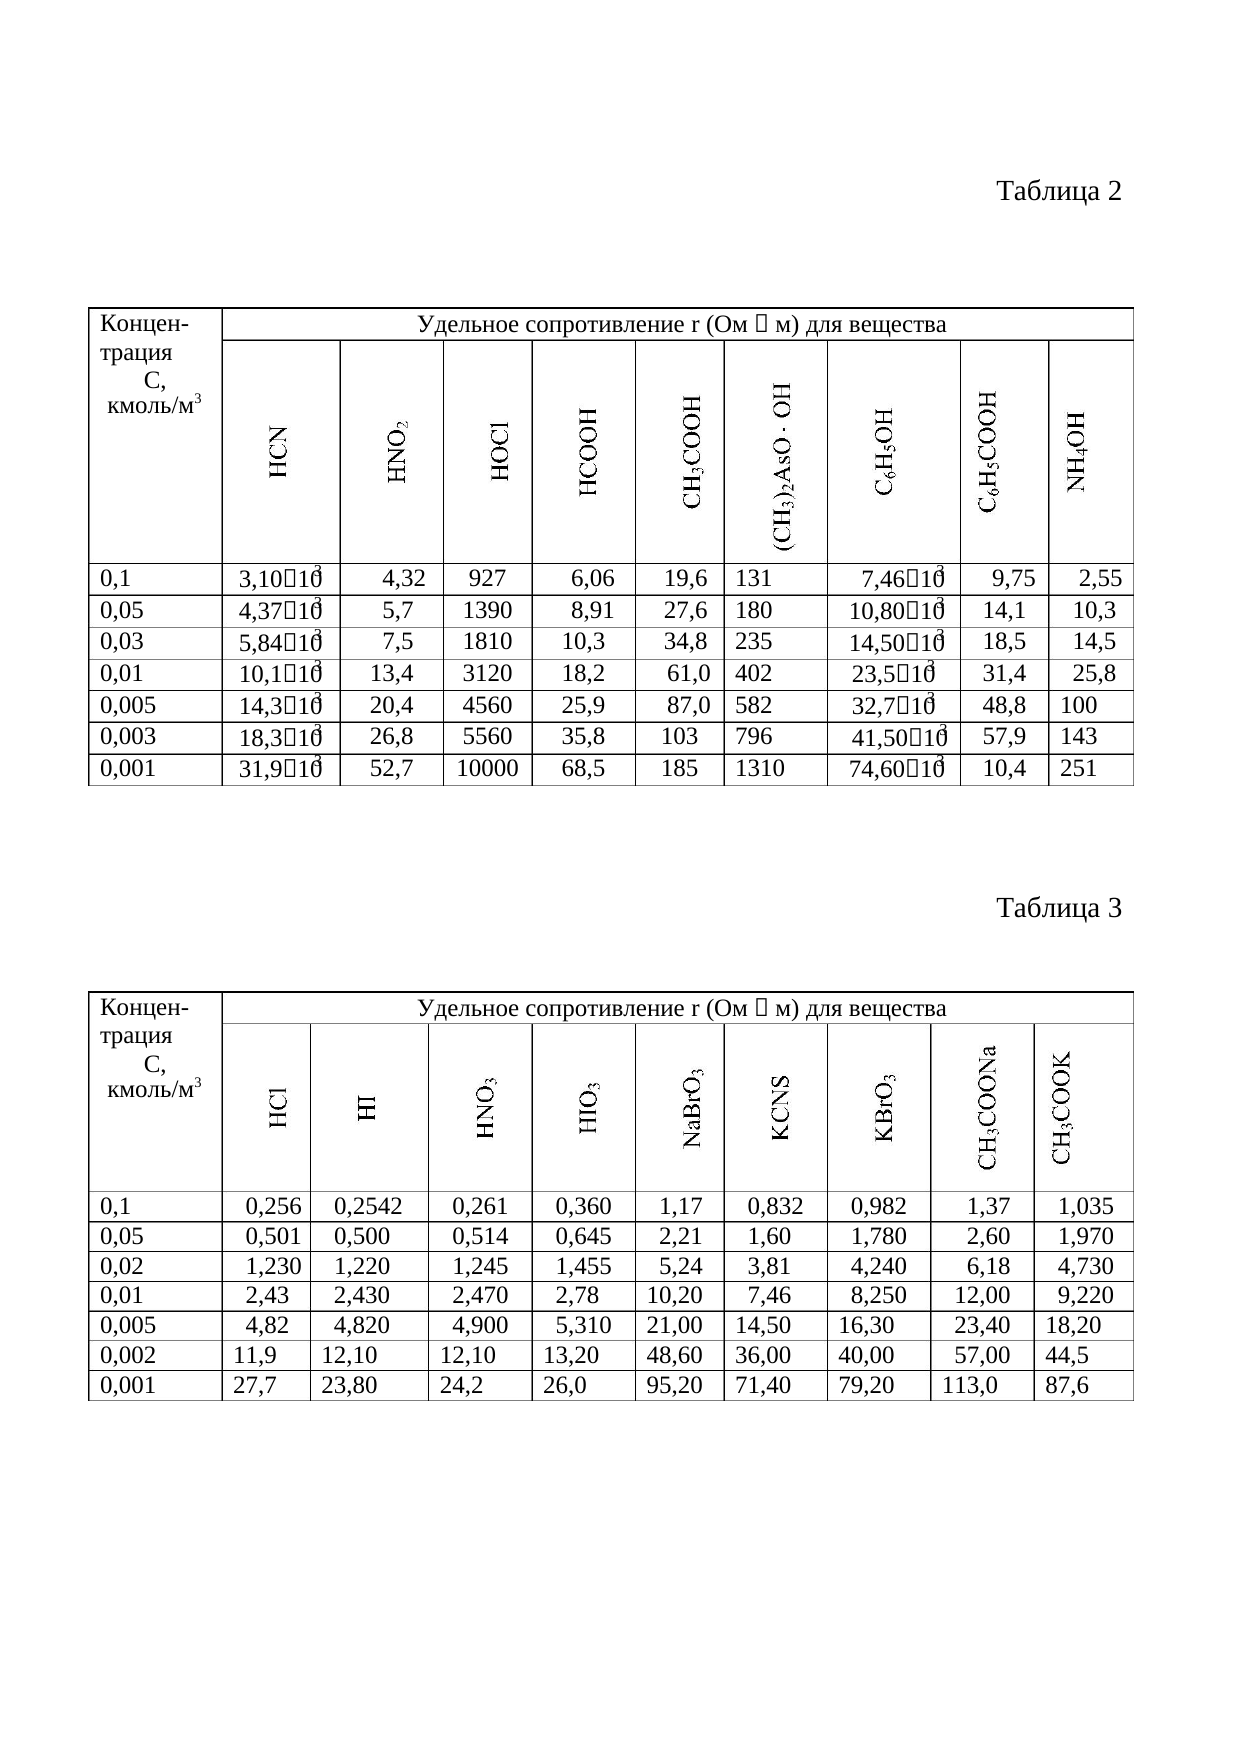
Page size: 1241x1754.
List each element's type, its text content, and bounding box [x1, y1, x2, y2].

text кмоль/м3 [107, 391, 240, 419]
text 2,43 [245, 1282, 327, 1309]
text 0,05 [100, 1222, 193, 1250]
text 13,20 [543, 1341, 646, 1369]
text 0,02 [100, 1252, 193, 1280]
text 23,80 [321, 1371, 427, 1399]
text 103 796 [661, 723, 822, 750]
text 95,20 71,40 [646, 1371, 829, 1399]
text 0,832 [747, 1192, 841, 1220]
text 0,05 [100, 596, 193, 624]
text 34,8 235 [664, 627, 822, 655]
text 4,3710 [239, 595, 351, 626]
text 2,21 [659, 1222, 740, 1250]
text 87,0 582 [667, 691, 822, 719]
text 25,8 [1072, 659, 1160, 687]
text 61,0 402 [667, 659, 822, 687]
text 23,40 18,20 [954, 1312, 1139, 1339]
text 0,001 [100, 754, 193, 782]
text 0,03 [100, 627, 193, 655]
text 5,8410 [239, 627, 351, 657]
text 7,46 [747, 1282, 841, 1309]
text 1,970 [1058, 1222, 1151, 1250]
text 1810 [462, 627, 556, 655]
text 0,982 [851, 1192, 944, 1220]
text 10,3 [561, 627, 652, 655]
text 57,9 143 [982, 723, 1135, 750]
text 48,8 100 [982, 691, 1135, 719]
text 3 [314, 625, 347, 644]
text 14,310 [239, 690, 351, 721]
text Удельное сопротивление r (Ом  м) для вещества [417, 992, 1016, 1023]
text 0,002 [100, 1341, 193, 1369]
text 1,60 [747, 1222, 841, 1250]
text 52,7 [369, 754, 451, 782]
text 1,37 [967, 1192, 1058, 1220]
text 12,10 [439, 1341, 543, 1369]
text 12,10 [321, 1341, 427, 1369]
text 2,430 [334, 1282, 427, 1309]
text 31,4 [982, 659, 1072, 687]
text 185 1310 [661, 754, 822, 782]
text 7,4610 [861, 563, 974, 594]
text 35,8 [561, 723, 652, 750]
text 7,5 [382, 627, 462, 655]
text 9,75 [992, 564, 1079, 592]
text 0,645 [555, 1222, 649, 1250]
text 25,9 [561, 691, 652, 719]
text 1,17 [659, 1192, 740, 1220]
text 2,60 [967, 1222, 1058, 1250]
text 0,1 [100, 564, 168, 592]
text 10,3 [1072, 596, 1160, 624]
text 3 [936, 594, 969, 612]
text 57,00 44,5 [954, 1341, 1139, 1369]
text 1,455 [555, 1252, 649, 1280]
text 6,18 [967, 1252, 1058, 1280]
text трация [100, 1022, 226, 1049]
text 27,6 180 [664, 596, 822, 624]
text 10,8010 [849, 595, 974, 626]
text 26,8 [369, 722, 451, 750]
picture [88, 307, 1134, 786]
text 2,78 [555, 1282, 646, 1309]
text 0,005 [100, 1312, 193, 1339]
text 0,501 0,500 [245, 1222, 440, 1250]
text 3 [939, 720, 972, 739]
text 1,035 [1058, 1192, 1151, 1220]
text 3,81 [747, 1252, 841, 1280]
text 3,1010 [239, 563, 351, 594]
text 19,6 131 [664, 564, 822, 592]
text 4,82 [245, 1311, 327, 1339]
text 24,2 [439, 1372, 543, 1399]
text 26,0 [543, 1371, 646, 1399]
text 1,780 [851, 1222, 944, 1250]
text 4560 [462, 691, 556, 719]
text 4,820 [334, 1311, 427, 1339]
text 3 [314, 752, 347, 771]
text 5560 [462, 723, 556, 750]
text 4,730 [1058, 1252, 1151, 1280]
text С, [143, 367, 226, 391]
text 0,514 [452, 1222, 546, 1250]
text 3 [936, 562, 969, 581]
text 18,5 [982, 627, 1072, 655]
text 3 [314, 689, 347, 707]
text Таблица 2 [996, 174, 1166, 206]
text 3 [936, 625, 969, 644]
text 0,360 [555, 1192, 649, 1220]
text 68,5 [561, 754, 652, 782]
text 3 [936, 752, 969, 771]
text 927 [469, 564, 556, 592]
text 14,1 [982, 596, 1072, 624]
picture [88, 991, 1134, 1401]
text Удельное сопротивление r (Ом  м) для вещества [417, 308, 1016, 339]
text 0,1 [100, 1192, 168, 1220]
text 40,00 [838, 1341, 944, 1369]
text 5,24 [659, 1252, 740, 1280]
text 2,470 [452, 1282, 546, 1309]
text трация [100, 338, 226, 366]
text 0,01 [100, 1282, 193, 1309]
text С, [143, 1050, 226, 1075]
text 41,5010 [852, 722, 977, 752]
text 14,5010 [849, 627, 974, 657]
text 74,6010 [849, 753, 977, 784]
text 32,710 [852, 690, 964, 721]
text Таблица 3 [996, 891, 1166, 924]
text 0,256 0,2542 [245, 1192, 440, 1220]
text 0,005 [100, 691, 193, 719]
text 8,91 [571, 596, 652, 624]
text 0,001 [100, 1371, 193, 1399]
text 9,220 [1058, 1282, 1151, 1309]
text Концен- [100, 993, 226, 1021]
text 4,32 [382, 564, 463, 592]
text 1,230 1,220 [245, 1252, 440, 1280]
text 14,5 [1072, 627, 1160, 655]
text 3120 [462, 659, 556, 687]
text 12,00 [954, 1282, 1058, 1309]
text 87,6 [1045, 1371, 1126, 1399]
text 5,7 [382, 596, 462, 624]
text 10,4 251 [982, 754, 1135, 782]
text 20,4 [369, 691, 451, 719]
text 0,261 [452, 1192, 546, 1220]
text 10,20 [646, 1282, 740, 1309]
text 48,60 36,00 [646, 1341, 829, 1369]
text 11,9 [233, 1341, 314, 1369]
text 18,2 [561, 659, 652, 687]
text 27,7 [233, 1371, 314, 1399]
text 18,310 [239, 722, 351, 752]
text 2,55 [1079, 564, 1160, 592]
text 4,240 [851, 1252, 944, 1280]
text 4,900 [452, 1312, 546, 1339]
text 3 [927, 689, 960, 707]
text 1390 [462, 596, 556, 624]
text 0,01 [100, 659, 193, 687]
text 5,310 21,00 14,50 [555, 1311, 829, 1339]
text 13,4 [369, 659, 451, 687]
text Концен- [100, 309, 226, 337]
text 23,510 [852, 658, 964, 689]
text 31,910 [239, 753, 351, 784]
text 1,245 [452, 1252, 546, 1280]
text кмоль/м3 [107, 1075, 240, 1103]
text 6,06 [571, 564, 652, 592]
text 3 [927, 657, 960, 676]
text 8,250 [851, 1282, 944, 1309]
text 10000 [456, 754, 556, 782]
text 3 [314, 562, 347, 581]
text 16,30 [838, 1312, 944, 1339]
text 3 [314, 594, 347, 612]
text 3 [314, 657, 347, 676]
text 113,0 [942, 1371, 1035, 1399]
text 0,003 [100, 723, 193, 750]
text 79,20 [838, 1372, 942, 1399]
text 10,110 [239, 658, 351, 689]
text 3 [314, 720, 347, 739]
